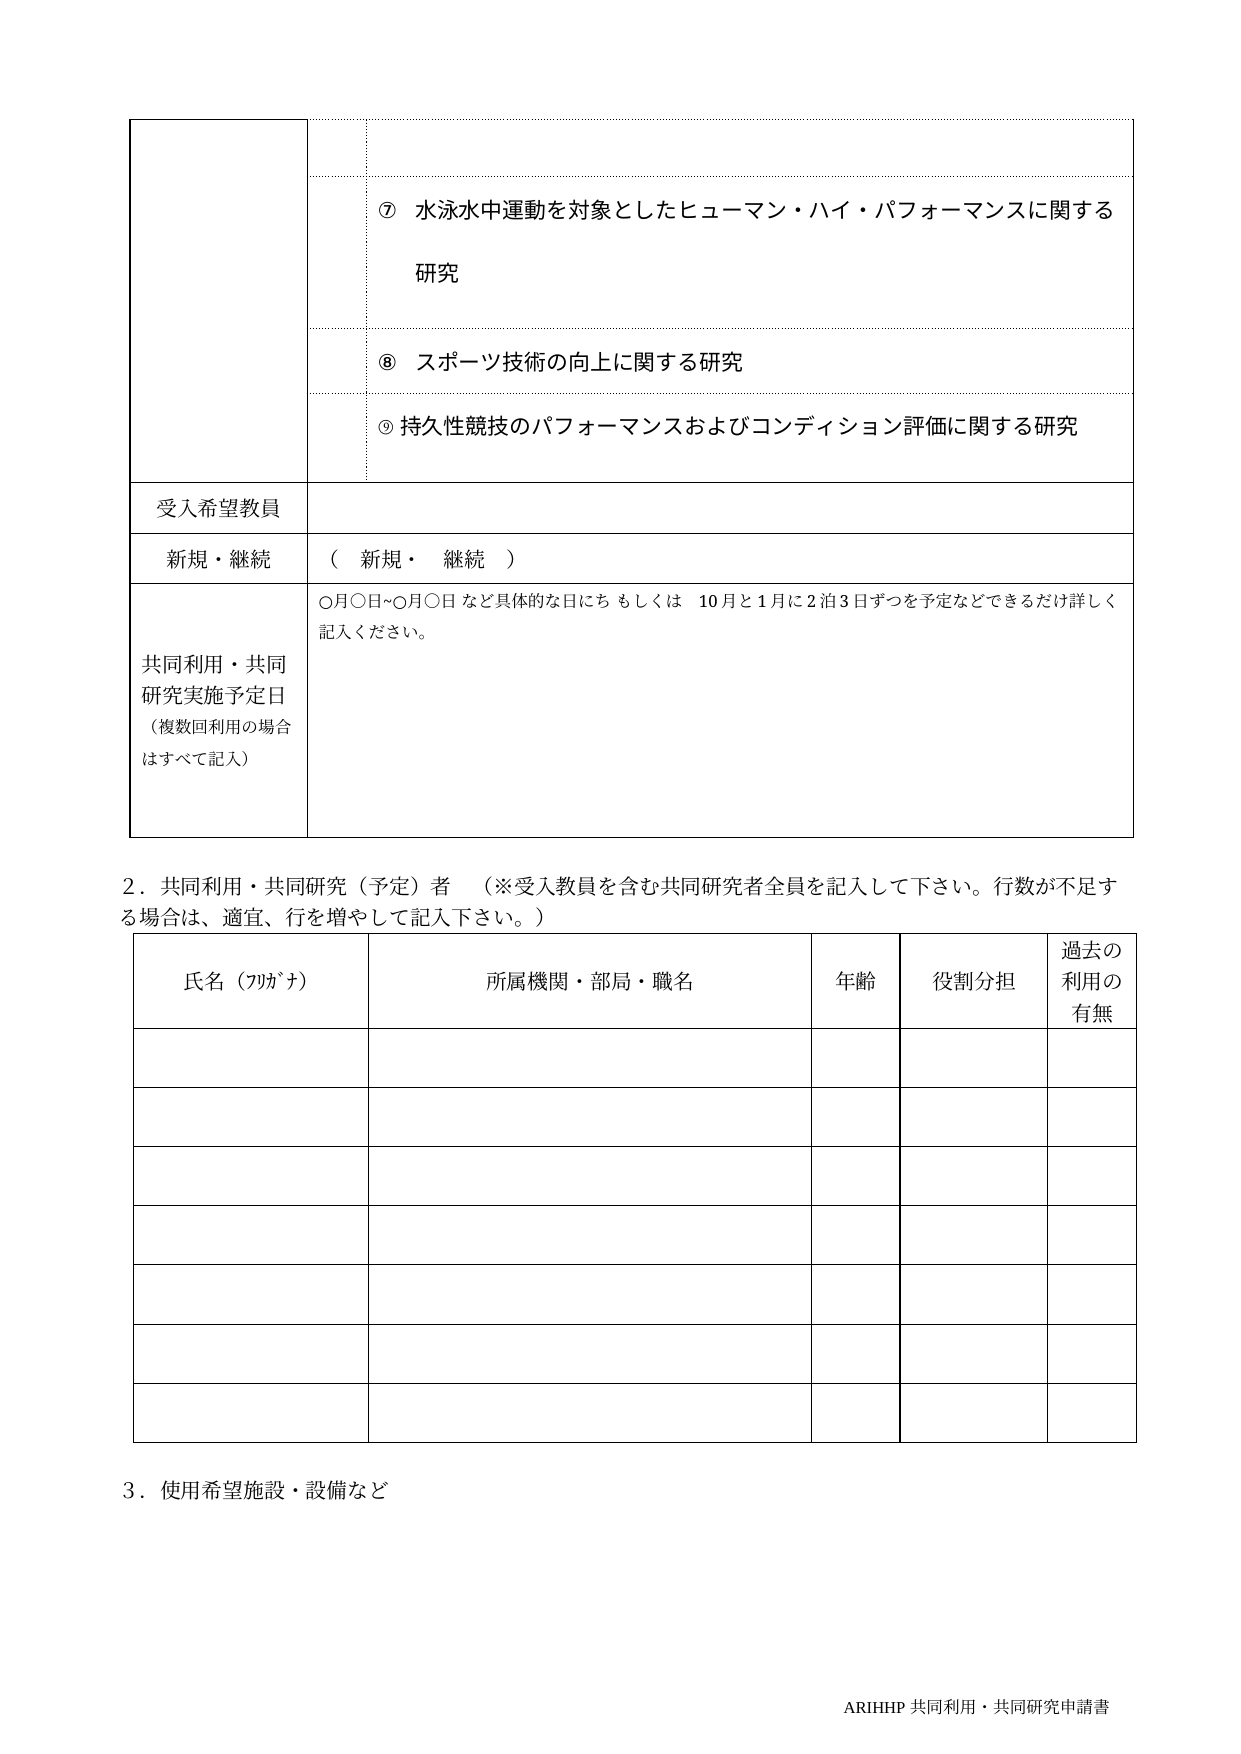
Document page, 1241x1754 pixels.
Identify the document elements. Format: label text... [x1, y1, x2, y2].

table_cell [901, 1088, 1047, 1146]
table_cell スポーツ技術の向上に関する研究 [366, 328, 1133, 392]
table_cell [812, 1029, 899, 1087]
table_cell [901, 1265, 1047, 1323]
table_cell 新規・継続 [131, 534, 307, 583]
table_cell [812, 1206, 899, 1264]
table_cell [134, 1088, 368, 1146]
table_cell [134, 1206, 368, 1264]
table_cell [134, 1384, 368, 1442]
table_cell [308, 328, 366, 392]
table_cell [901, 1325, 1047, 1382]
table_cell [812, 1325, 899, 1382]
table_cell ○月○日~○月○日 など具体的な日にち もしくは 10月と1月に2泊3日ずつを予定などできるだけ詳しく記入ください。 [308, 584, 1133, 837]
table_cell [1048, 1088, 1136, 1146]
table_cell [308, 176, 366, 328]
table_cell [369, 1265, 811, 1323]
table_header 氏名（ﾌﾘｶﾞﾅ） [134, 934, 368, 1028]
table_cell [366, 119, 1133, 176]
table_cell [134, 1265, 368, 1323]
table_cell [812, 1265, 899, 1323]
table_cell 受入希望教員 [131, 483, 307, 532]
table_cell [812, 1147, 899, 1205]
table_cell [1048, 1265, 1136, 1323]
table_cell [812, 1384, 899, 1442]
table_cell [369, 1088, 811, 1146]
table_cell [901, 1206, 1047, 1264]
text ２．共同利用・共同研究（予定）者 （※受入教員を含む共同研究者全員を記入して下さい。行数が不足する場合は、適宜、行を増やして記入下さい。） [118, 869, 1122, 932]
table_cell [1048, 1147, 1136, 1205]
table_header 過去の利用の有無 [1048, 934, 1136, 1028]
table_cell [901, 1384, 1047, 1442]
table_cell ⑨ 持久性競技のパフォーマンスおよびコンディション評価に関する研究 [366, 393, 1133, 482]
table_cell [308, 119, 366, 176]
table_cell （ 新規・ 継続 ） [308, 534, 1133, 583]
table_cell [1048, 1029, 1136, 1087]
table_cell 共同利用・共同研究実施予定日（複数回利用の場合はすべて記入） [131, 584, 307, 837]
table_cell [901, 1029, 1047, 1087]
table_cell 水泳水中運動を対象としたヒューマン・ハイ・パフォーマンスに関する研究 [366, 176, 1133, 328]
table_cell [134, 1147, 368, 1205]
table_cell [308, 393, 366, 482]
table_cell [901, 1147, 1047, 1205]
table_cell [134, 1325, 368, 1382]
table_header 所属機関・部局・職名 [369, 934, 811, 1028]
table_cell [369, 1325, 811, 1382]
table_cell [134, 1029, 368, 1087]
table_cell [369, 1384, 811, 1442]
table_cell [369, 1029, 811, 1087]
table_cell [1048, 1384, 1136, 1442]
table_header 年齢 [812, 934, 899, 1028]
table_cell [369, 1147, 811, 1205]
table_cell [1048, 1206, 1136, 1264]
table_cell [369, 1206, 811, 1264]
table_header 役割分担 [901, 934, 1047, 1028]
table_cell [308, 483, 1133, 532]
table_cell [812, 1088, 899, 1146]
table_cell [1048, 1325, 1136, 1382]
text ３．使用希望施設・設備など [118, 1474, 1122, 1506]
